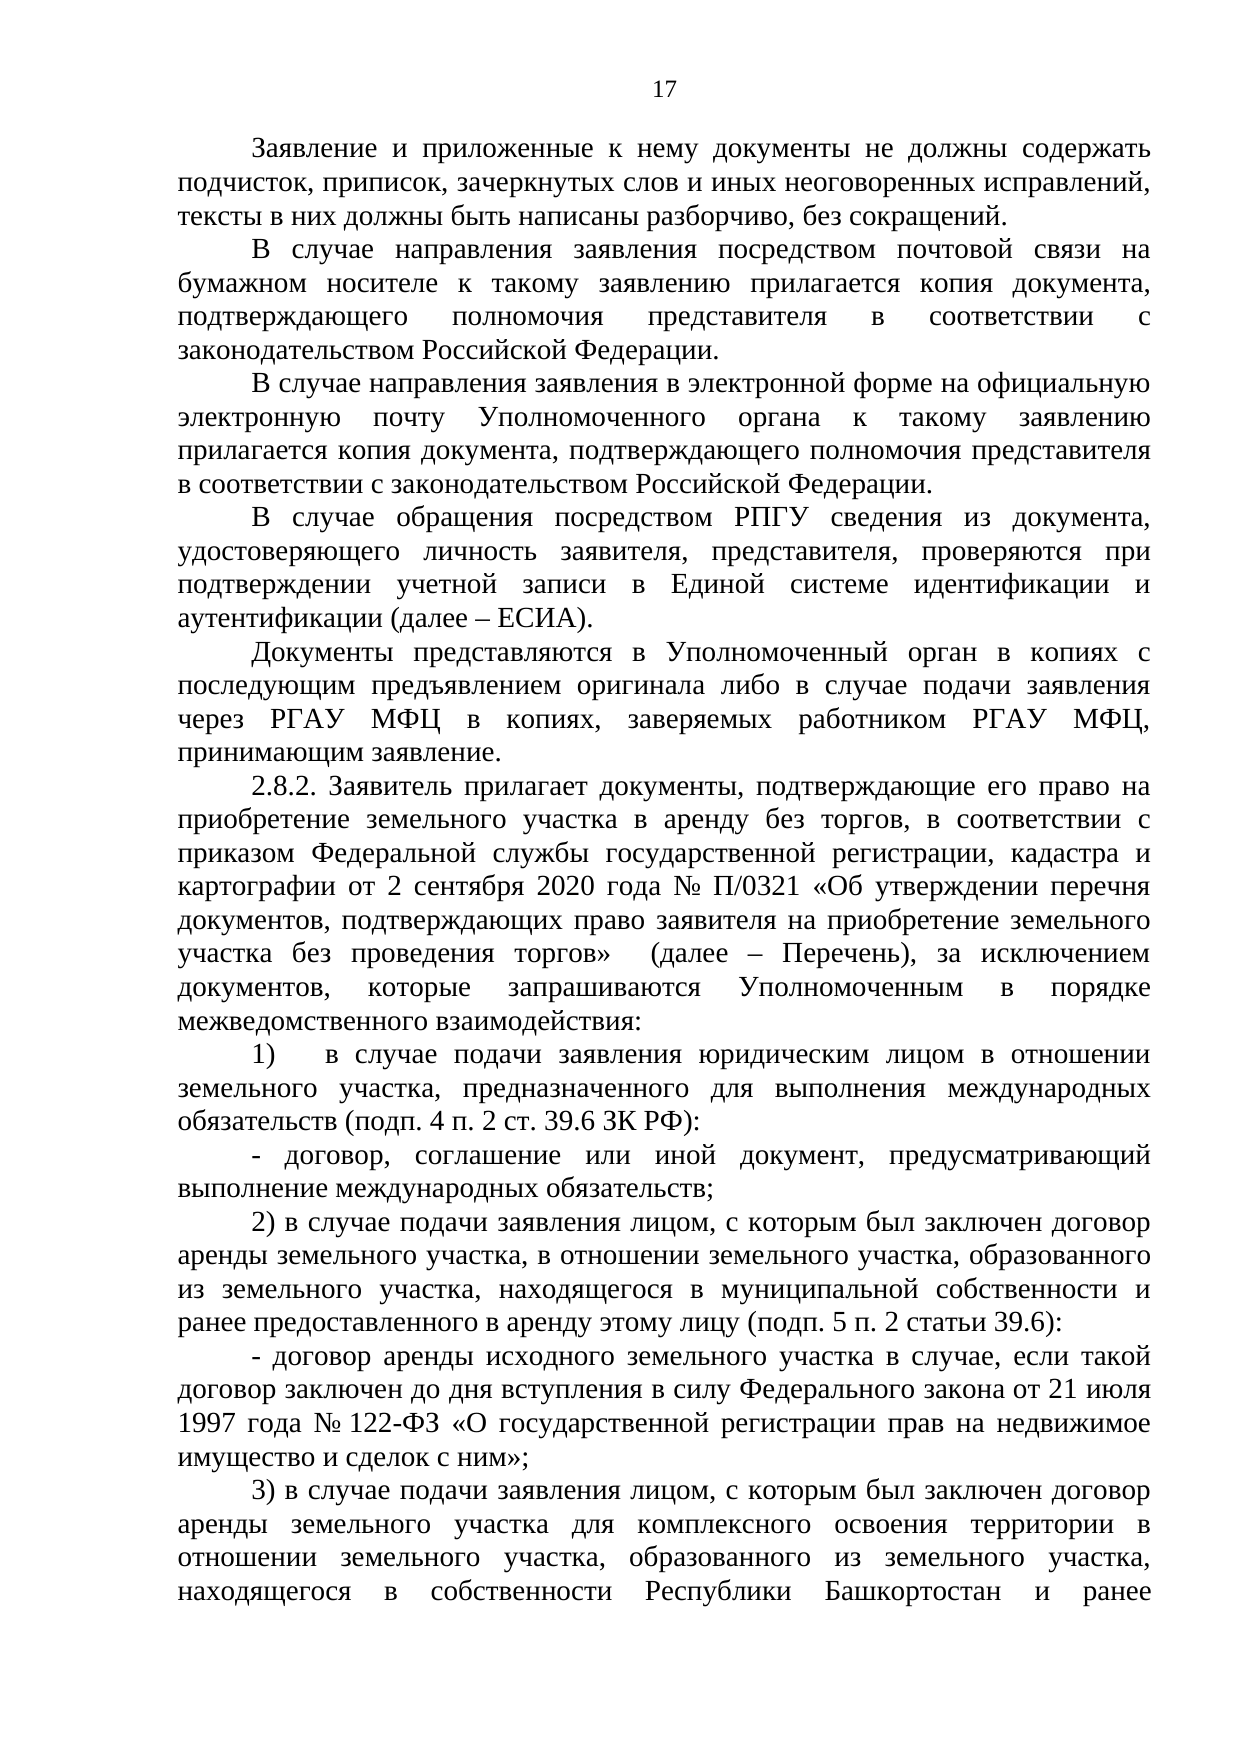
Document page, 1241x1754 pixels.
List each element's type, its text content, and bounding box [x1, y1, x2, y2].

text 2) в случае подачи заявления лицом, с которым был заключен договор аренды земельного участка, в отношении земельного участка, образованного из земельного участка, находящегося в муниципальной собственности и ранее предоставленного в аренду этому лицу (подп. 5 п. 2 статьи 39.6): [177, 1204, 1152, 1338]
text - договор, соглашение или иной документ, предусматривающий выполнение международных обязательств; [177, 1137, 1152, 1204]
text - договор аренды исходного земельного участка в случае, если такой договор заключен до дня вступления в силу Федерального закона от 21 июля 1997 года № 122-ФЗ «О государственной регистрации прав на недвижимое имущество и сделок с ним»; [177, 1338, 1152, 1472]
text 2.8.2. Заявитель прилагает документы, подтверждающие его право на приобретение земельного участка в аренду без торгов, в соответствии с приказом Федеральной службы государственной регистрации, кадастра и картографии от 2 сентября 2020 года № П/0321 «Об утверждении перечня документов, подтверждающих право заявителя на приобретение земельного участка без проведения торгов» (далее – Перечень), за исключением документов, которые запрашиваются Уполномоченным в порядке межведомственного взаимодействия: [177, 768, 1152, 1036]
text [177, 1472, 1152, 1606]
text Документы представляются в Уполномоченный орган в копиях с последующим предъявлением оригинала либо в случае подачи заявления через РГАУ МФЦ в копиях, заверяемых работником РГАУ МФЦ, принимающим заявление. [177, 634, 1152, 768]
text В случае направления заявления в электронной форме на официальную электронную почту Уполномоченного органа к такому заявлению прилагается копия документа, подтверждающего полномочия представителя в соответствии с законодательством Российской Федерации. [177, 365, 1152, 499]
text Заявление и приложенные к нему документы не должны содержать подчисток, приписок, зачеркнутых слов и иных неоговоренных исправлений, тексты в них должны быть написаны разборчиво, без сокращений. [177, 131, 1152, 231]
text В случае направления заявления посредством почтовой связи на бумажном носителе к такому заявлению прилагается копия документа, подтверждающего полномочия представителя в соответствии с законодательством Российской Федерации. [177, 231, 1152, 365]
text 1) в случае подачи заявления юридическим лицом в отношении земельного участка, предназначенного для выполнения международных обязательств (подп. 4 п. 2 ст. 39.6 ЗК РФ): [177, 1036, 1152, 1137]
text В случае обращения посредством РПГУ сведения из документа, удостоверяющего личность заявителя, представителя, проверяются при подтверждении учетной записи в Единой системе идентификации и аутентификации (далее – ЕСИА). [177, 499, 1152, 634]
